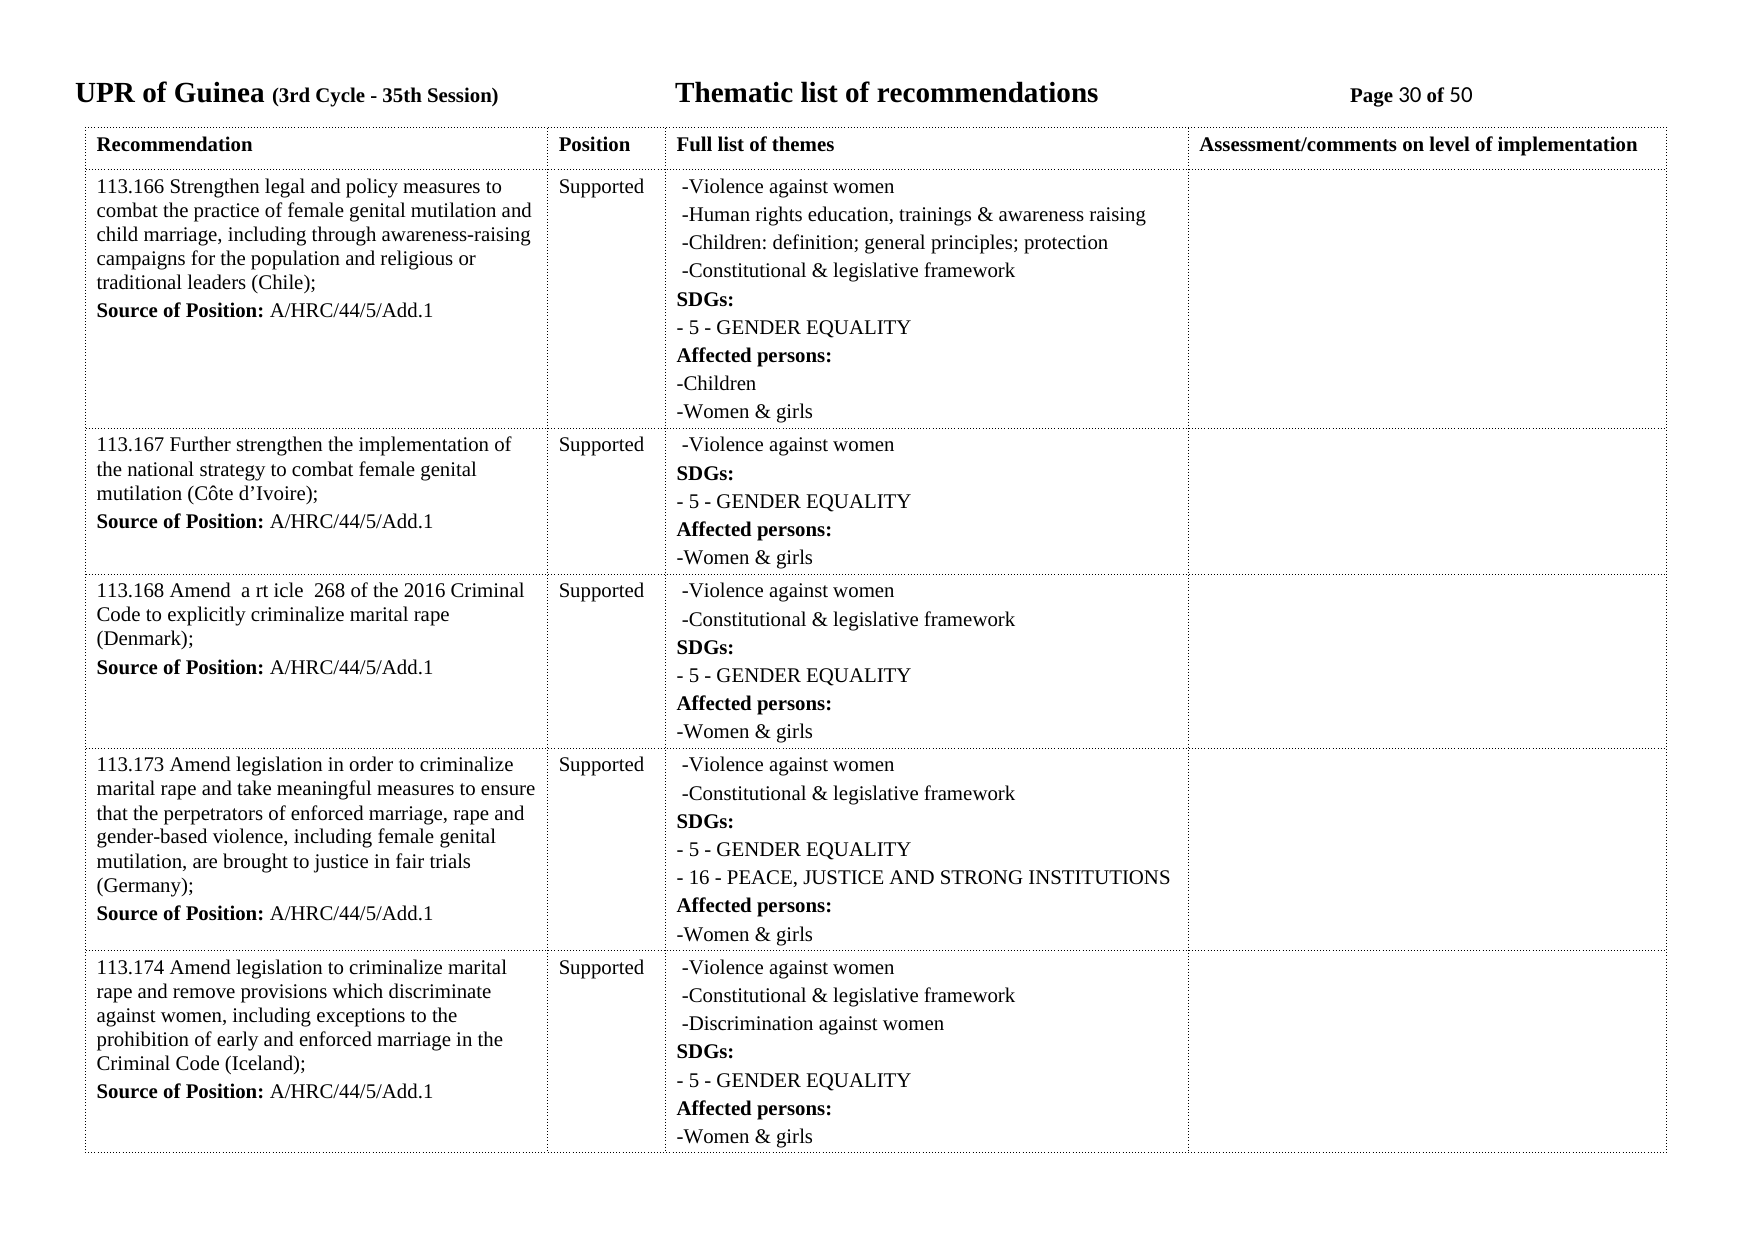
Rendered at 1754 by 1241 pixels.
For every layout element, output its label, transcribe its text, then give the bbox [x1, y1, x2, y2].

table_cell 113.173 Amend legislation in order to criminalize marital rape and take meaningful measures to ensure that the perpetrators of enforced marriage, rape and gender-based violence, including female genital mutilation, are brought to justice in fair trials (Germany); Source of Position: A/HRC/44/5/Add.1 [85, 748, 547, 950]
table_cell 113.166 Strengthen legal and policy measures to combat the practice of female genital mutilation and child marriage, including through awareness-raising campaigns for the population and religious or traditional leaders (Chile); Source of Position: A/HRC/44/5/Add.1 [85, 169, 547, 428]
table_cell -Violence against women SDGs: - 5 - GENDER EQUALITY Affected persons: -Women & girls [665, 428, 1188, 573]
table_cell Supported [547, 748, 665, 950]
table_cell 113.167 Further strengthen the implementation of the national strategy to combat female genital mutilation (Côte d’Ivoire); Source of Position: A/HRC/44/5/Add.1 [85, 428, 547, 573]
table_header Position [547, 127, 665, 169]
table_cell Supported [547, 574, 665, 748]
table_header Recommendation [85, 127, 547, 169]
table_header Full list of themes [665, 127, 1188, 169]
table_cell -Violence against women -Constitutional & legislative framework SDGs: - 5 - GENDER EQUALITY - 16 - PEACE, JUSTICE AND STRONG INSTITUTIONS Affected persons: -Women & girls [665, 748, 1188, 950]
table_cell [1188, 428, 1666, 573]
table_cell [1188, 950, 1666, 1152]
table_cell 113.168 Amend a rt icle 268 of the 2016 Criminal Code to explicitly criminalize marital rape (Denmark); Source of Position: A/HRC/44/5/Add.1 [85, 574, 547, 748]
table_cell [1188, 748, 1666, 950]
table_cell -Violence against women -Constitutional & legislative framework SDGs: - 5 - GENDER EQUALITY Affected persons: -Women & girls [665, 574, 1188, 748]
table_cell -Violence against women -Human rights education, trainings & awareness raising -Children: definition; general principles; protection -Constitutional & legislative framework SDGs: - 5 - GENDER EQUALITY Affected persons: -Children -Women & girls [665, 169, 1188, 428]
table_cell Supported [547, 169, 665, 428]
table_cell Supported [547, 428, 665, 573]
table_cell Supported [547, 950, 665, 1152]
table_cell 113.174 Amend legislation to criminalize marital rape and remove provisions which discriminate against women, including exceptions to the prohibition of early and enforced marriage in the Criminal Code (Iceland); Source of Position: A/HRC/44/5/Add.1 [85, 950, 547, 1152]
table_cell [1188, 574, 1666, 748]
table_header Assessment/comments on level of implementation [1188, 127, 1666, 169]
table_cell -Violence against women -Constitutional & legislative framework -Discrimination against women SDGs: - 5 - GENDER EQUALITY Affected persons: -Women & girls [665, 950, 1188, 1152]
table_cell [1188, 169, 1666, 428]
